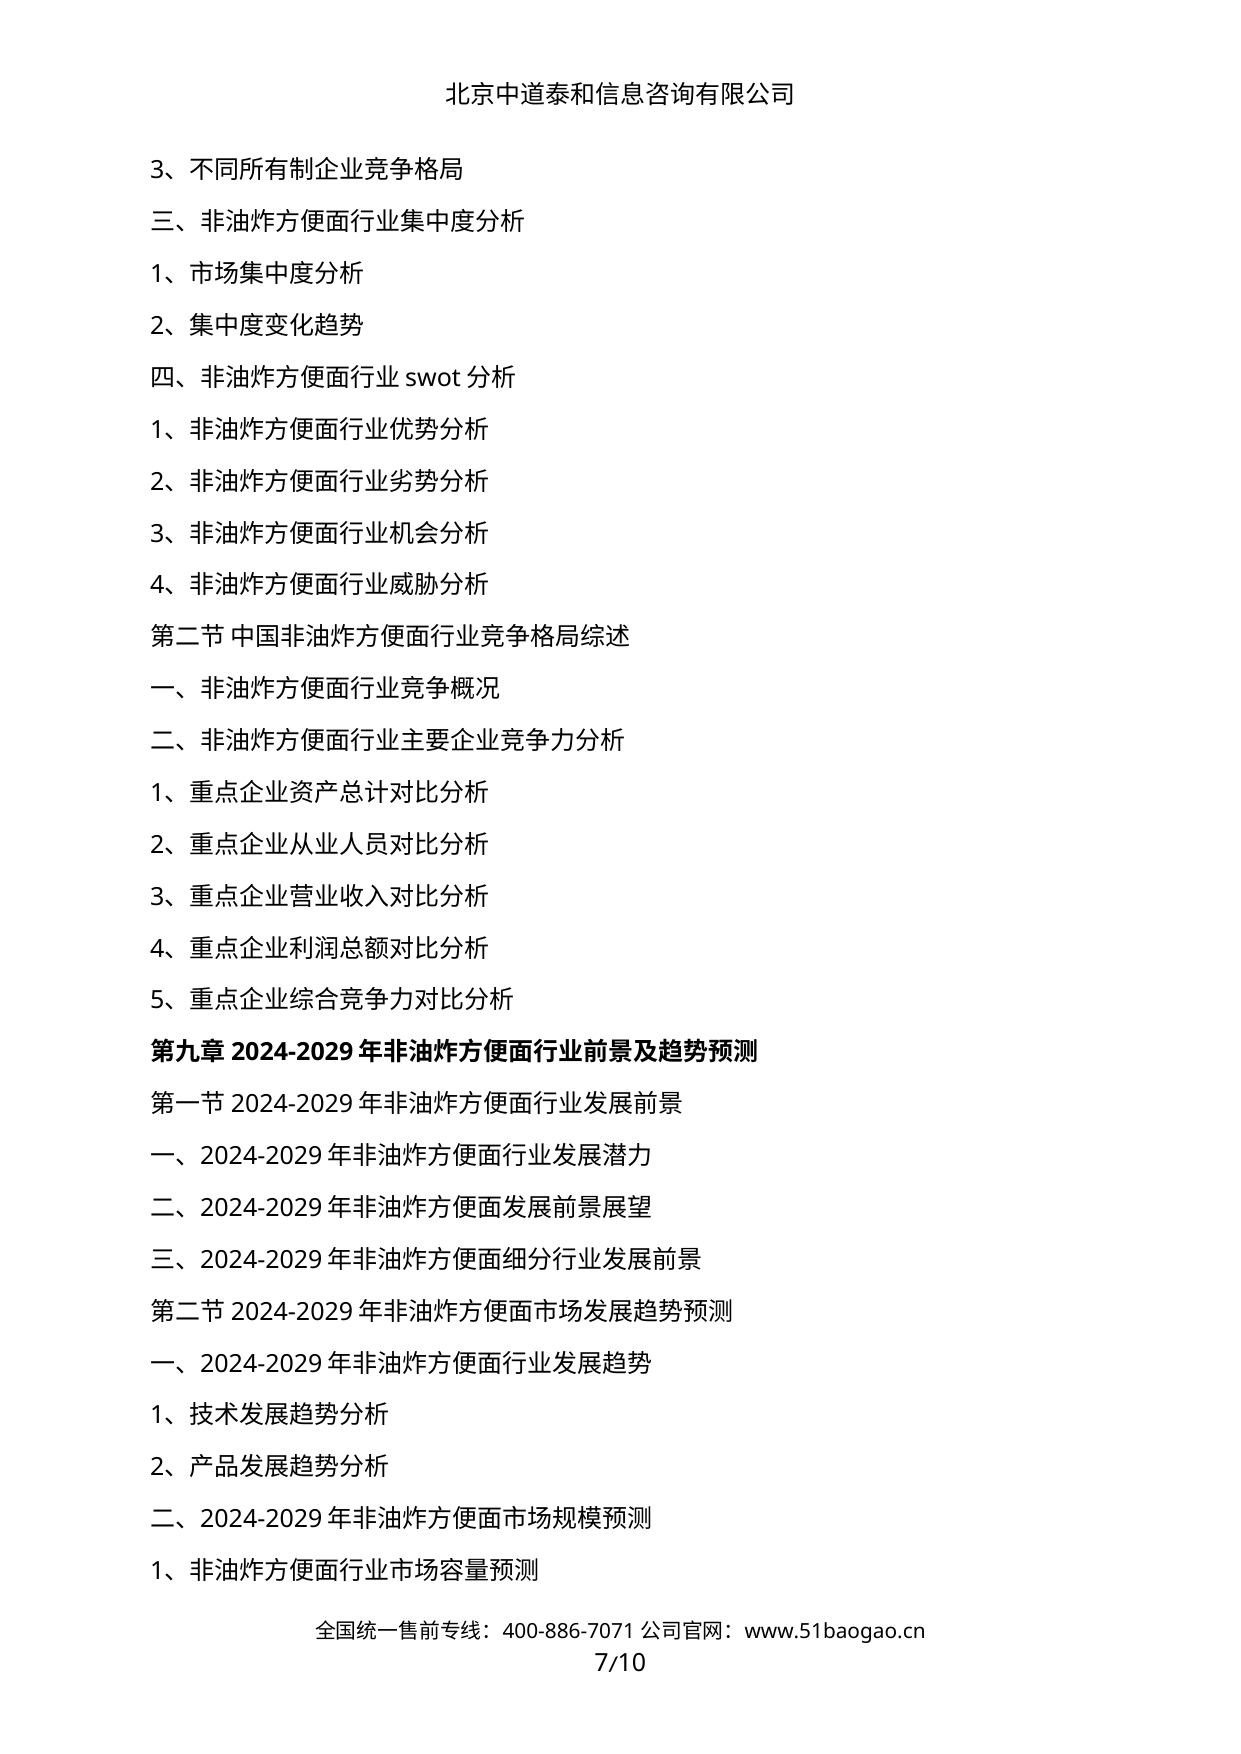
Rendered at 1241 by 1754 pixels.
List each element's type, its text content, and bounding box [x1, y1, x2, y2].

text 一、2024-2029年非油炸方便面行业发展趋势 [150, 1343, 1090, 1379]
text 三、2024-2029年非油炸方便面细分行业发展前景 [150, 1239, 1090, 1276]
text 第九章 2024-2029年非油炸方便面行业前景及趋势预测 [150, 1032, 1090, 1068]
text 二、非油炸方便面行业主要企业竞争力分析 [150, 721, 1090, 757]
text 2、产品发展趋势分析 [150, 1447, 1090, 1483]
text 二、2024-2029年非油炸方便面发展前景展望 [150, 1187, 1090, 1224]
text 第二节 中国非油炸方便面行业竞争格局综述 [150, 617, 1090, 653]
text 四、非油炸方便面行业swot分析 [150, 357, 1090, 394]
text 第二节 2024-2029年非油炸方便面市场发展趋势预测 [150, 1291, 1090, 1327]
text 三、非油炸方便面行业集中度分析 [150, 202, 1090, 238]
text 2、集中度变化趋势 [150, 306, 1090, 342]
text 1、非油炸方便面行业市场容量预测 [150, 1551, 1090, 1587]
text 3、非油炸方便面行业机会分析 [150, 513, 1090, 549]
text 第一节 2024-2029年非油炸方便面行业发展前景 [150, 1084, 1090, 1120]
text 3、不同所有制企业竞争格局 [150, 150, 1090, 186]
text 2、非油炸方便面行业劣势分析 [150, 461, 1090, 497]
text 一、2024-2029年非油炸方便面行业发展潜力 [150, 1136, 1090, 1172]
text 二、2024-2029年非油炸方便面市场规模预测 [150, 1499, 1090, 1535]
text 一、非油炸方便面行业竞争概况 [150, 669, 1090, 705]
text 1、非油炸方便面行业优势分析 [150, 409, 1090, 446]
text 4、重点企业利润总额对比分析 [150, 928, 1090, 964]
text 3、重点企业营业收入对比分析 [150, 876, 1090, 912]
text 1、市场集中度分析 [150, 254, 1090, 290]
text 2、重点企业从业人员对比分析 [150, 824, 1090, 861]
text 1、重点企业资产总计对比分析 [150, 772, 1090, 809]
text 1、技术发展趋势分析 [150, 1395, 1090, 1431]
text 4、非油炸方便面行业威胁分析 [150, 565, 1090, 601]
text 5、重点企业综合竞争力对比分析 [150, 980, 1090, 1016]
